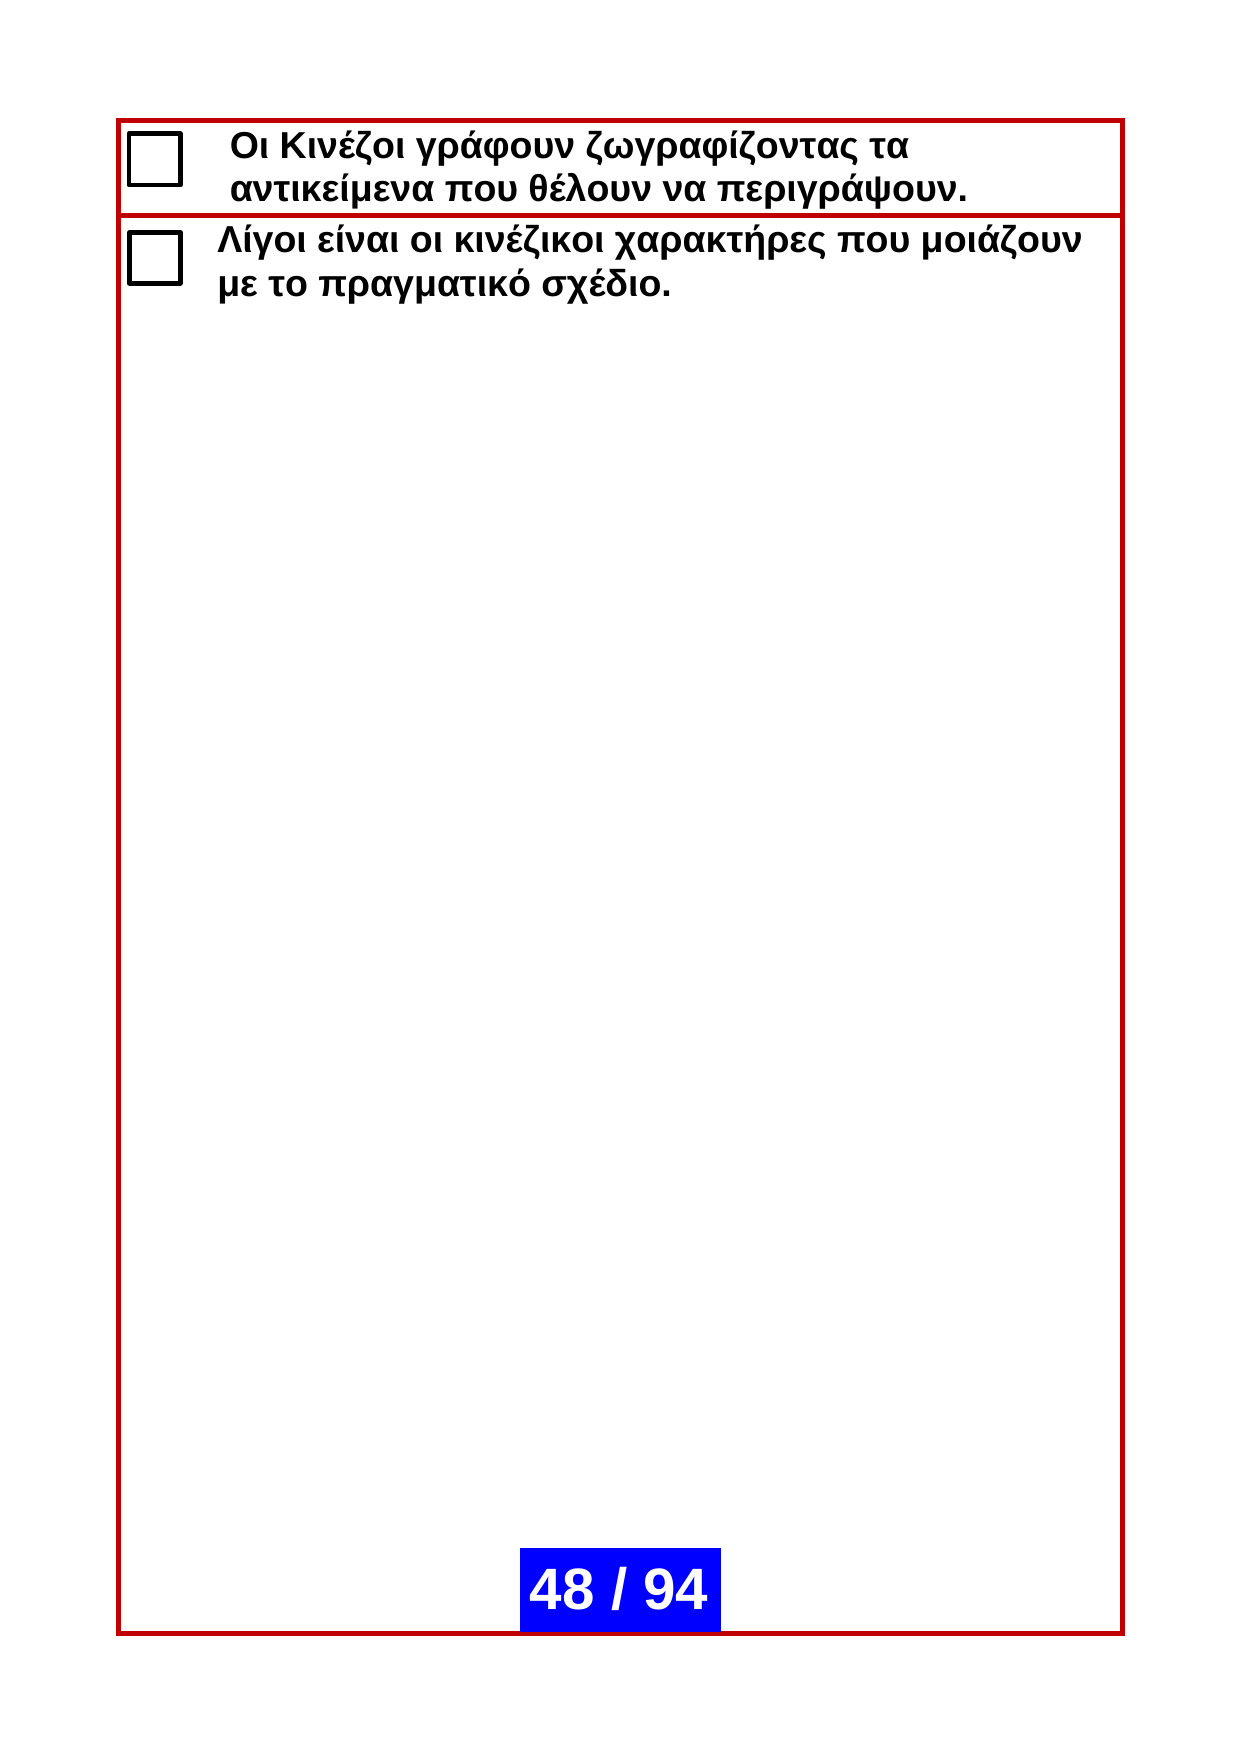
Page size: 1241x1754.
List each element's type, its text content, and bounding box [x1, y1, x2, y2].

table_cell Λίγοι είναι οι κινέζικοι χαρακτήρες που μοιάζουν με το πραγματικό σχέδιο. [121, 218, 1120, 1631]
table_cell Οι Κινέζοι γράφουν ζωγραφίζοντας τα αντικείμενα που θέλουν να περιγράψουν. [121, 123, 1120, 213]
